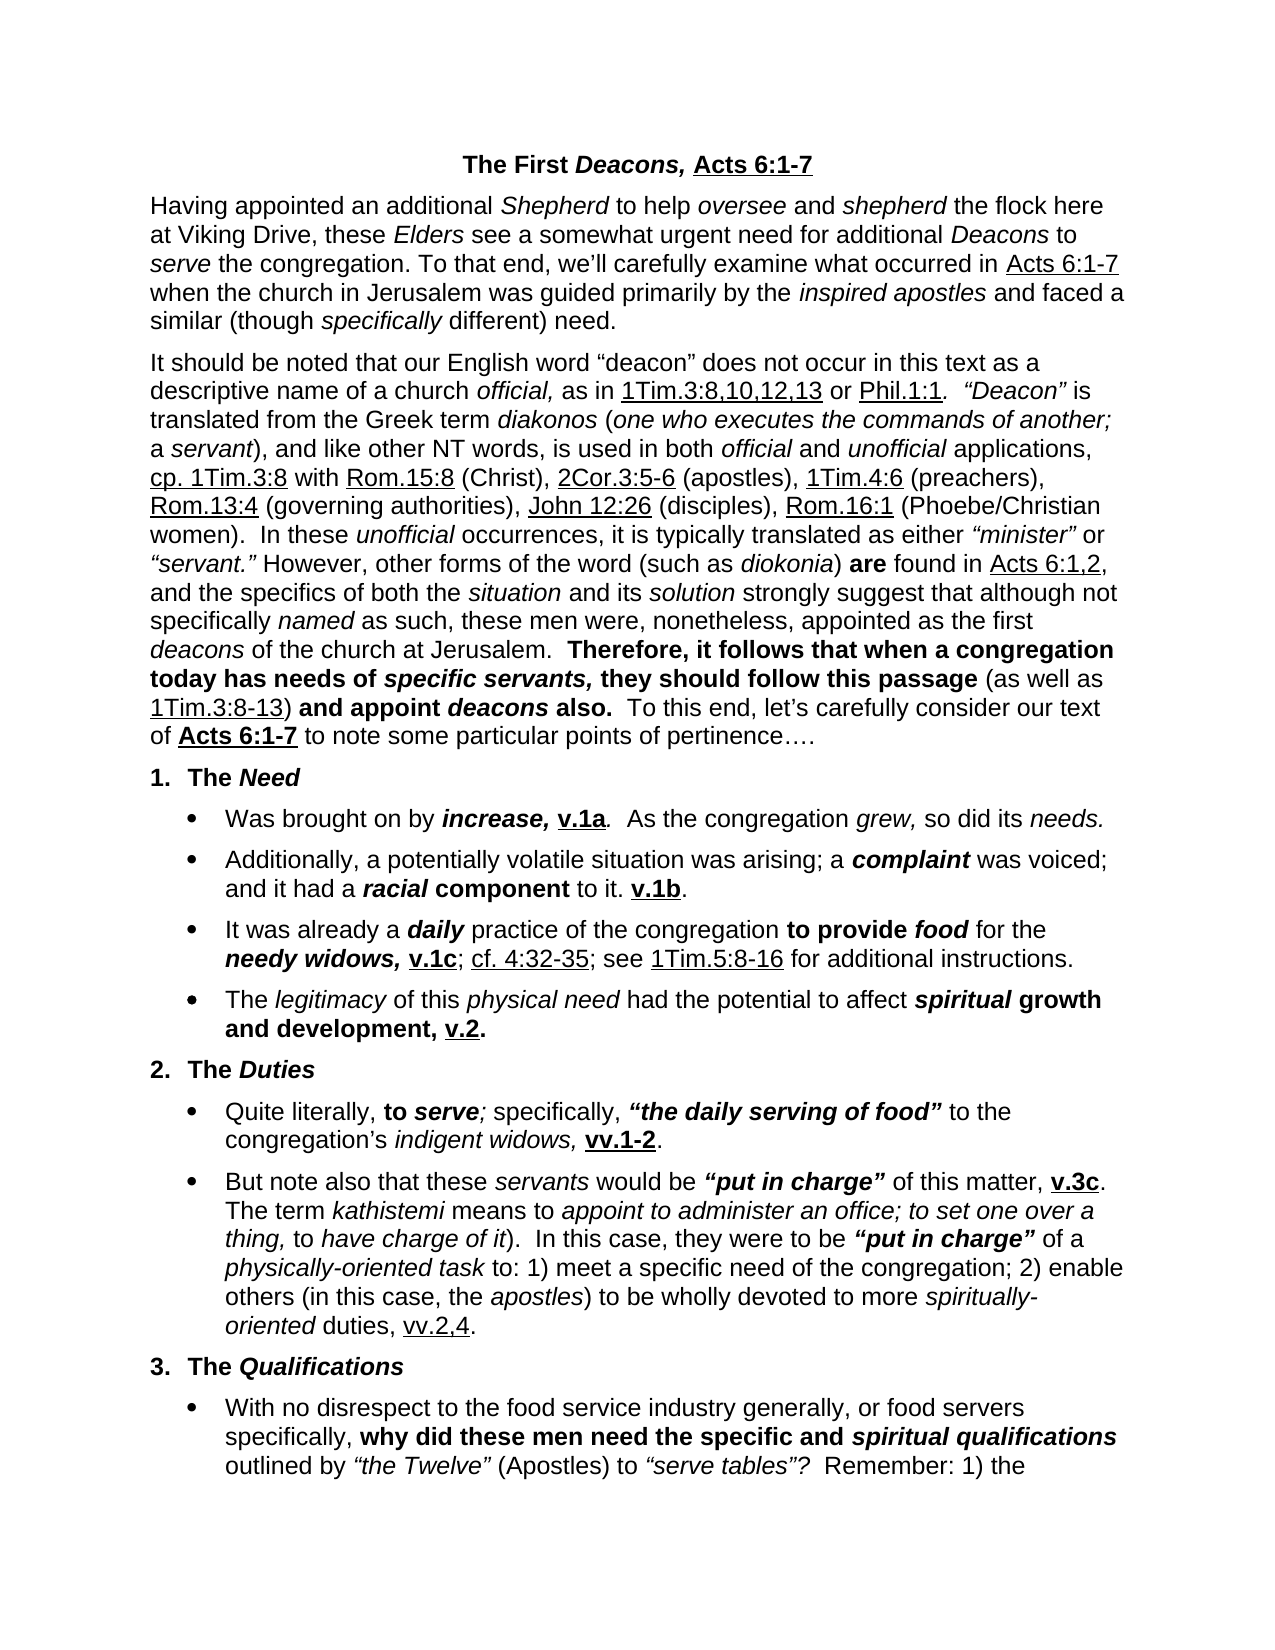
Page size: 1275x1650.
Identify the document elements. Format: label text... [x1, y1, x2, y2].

list The Duties [150, 1055, 1125, 1084]
list Quite literally, to serve; specifically, “the daily serving of food” to the congregation’s indigent widows, vv.1-2. [187, 1097, 1125, 1154]
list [187, 1393, 1125, 1479]
text It should be noted that our English word “deacon” does not occur in this text as a descriptive name of a church official, as in 1Tim.3:8,10,12,13 or Phil.1:1. “Deacon” is translated from the Greek term diakonos (one who executes the commands of another; a servant), and like other NT words, is used in both official and unofficial applications, cp. 1Tim.3:8 with Rom.15:8 (Christ), 2Cor.3:5-6 (apostles), 1Tim.4:6 (preachers), Rom.13:4 (governing authorities), John 12:26 (disciples), Rom.16:1 (Phoebe/Christian women). In these unofficial occurrences, it is typically translated as either “minister” or “servant.” However, other forms of the word (such as diokonia) are found in Acts 6:1,2, and the specifics of both the situation and its solution strongly suggest that although not specifically named as such, these men were, nonetheless, appointed as the first deacons of the church at Jerusalem. Therefore, it follows that when a congregation today has needs of specific servants, they should follow this passage (as well as 1Tim.3:8-13) and appoint deacons also. To this end, let’s carefully consider our text of Acts 6:1-7 to note some particular points of pertinence…. [150, 347, 1125, 750]
list Additionally, a potentially volatile situation was arising; a complaint was voiced; and it had a racial component to it. v.1b. [187, 845, 1125, 903]
list But note also that these servants would be “put in charge” of this matter, v.3c. The term kathistemi means to appoint to administer an office; to set one over a thing, to have charge of it). In this case, they were to be “put in charge” of a physically-oriented task to: 1) meet a specific need of the congregation; 2) enable others (in this case, the apostles) to be wholly devoted to more spiritually-oriented duties, vv.2,4. [187, 1167, 1125, 1339]
list The legitimacy of this physical need had the potential to affect spiritual growth and development, v.2. [187, 985, 1125, 1043]
text Having appointed an additional Shepherd to help oversee and shepherd the flock here at Viking Drive, these Elders see a somewhat urgent need for additional Deacons to serve the congregation. To that end, we’ll carefully examine what occurred in Acts 6:1-7 when the church in Jerusalem was guided primarily by the inspired apostles and faced a similar (though specifically different) need. [150, 191, 1125, 335]
list The Qualifications [150, 1352, 1125, 1381]
list Was brought on by increase, v.1a. As the congregation grew, so did its needs. [187, 804, 1125, 833]
list The Need [150, 762, 1125, 791]
list It was already a daily practice of the congregation to provide food for the needy widows, v.1c; cf. 4:32-35; see 1Tim.5:8-16 for additional instructions. [187, 915, 1125, 973]
text The First Deacons, Acts 6:1-7 [150, 150, 1125, 179]
